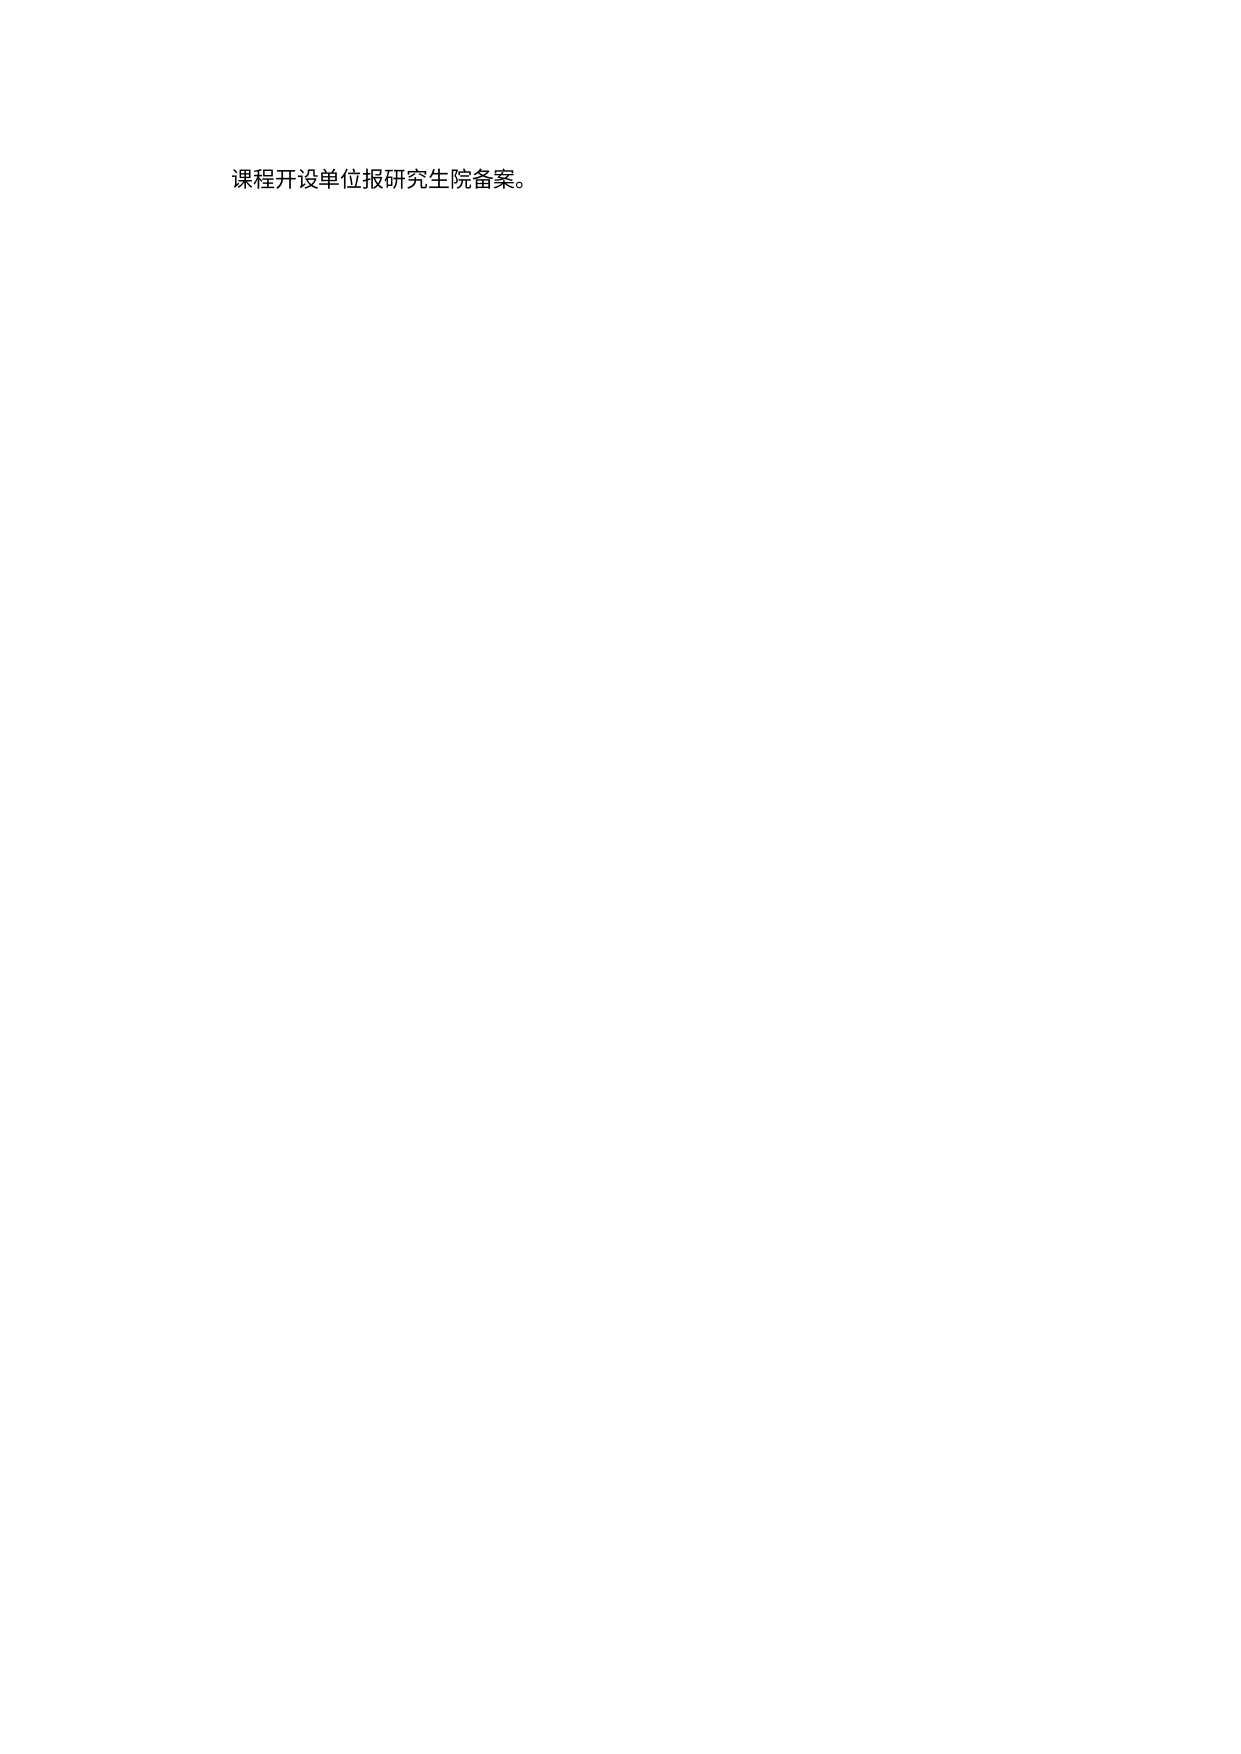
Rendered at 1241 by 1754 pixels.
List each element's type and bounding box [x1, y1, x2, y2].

text [187, 162, 1053, 194]
